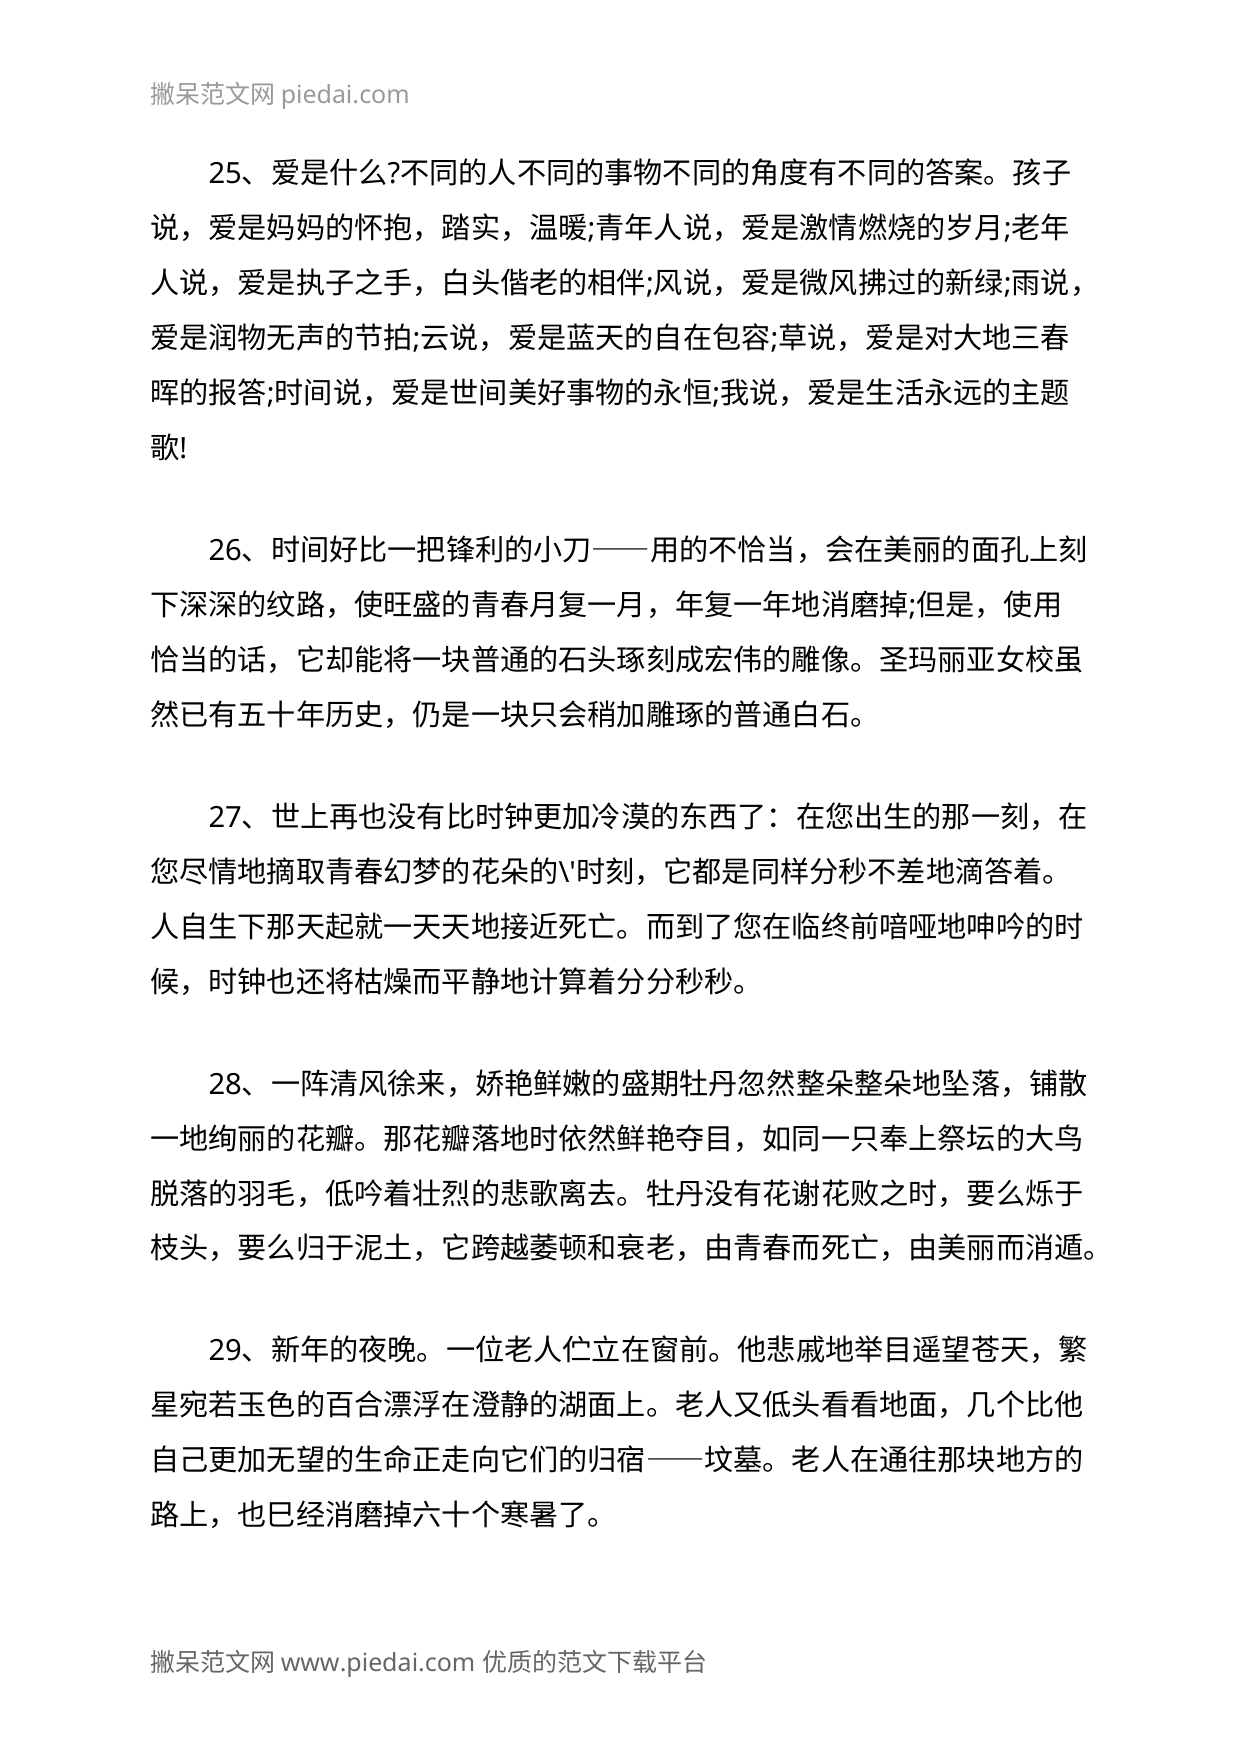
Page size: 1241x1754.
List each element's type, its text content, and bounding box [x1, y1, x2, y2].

text 25、爱是什么?不同的人不同的事物不同的角度有不同的答案。孩子说，爱是妈妈的怀抱，踏实，温暖;青年人说，爱是激情燃烧的岁月;老年人说，爱是执子之手，白头偕老的相伴;风说，爱是微风拂过的新绿;雨说，爱是润物无声的节拍;云说，爱是蓝天的自在包容;草说，爱是对大地三春晖的报答;时间说，爱是世间美好事物的永恒;我说，爱是生活永远的主题歌! [150, 150, 1090, 467]
text 28、一阵清风徐来，娇艳鲜嫩的盛期牡丹忽然整朵整朵地坠落，铺散一地绚丽的花瓣。那花瓣落地时依然鲜艳夺目，如同一只奉上祭坛的大鸟脱落的羽毛，低吟着壮烈的悲歌离去。牡丹没有花谢花败之时，要么烁于枝头，要么归于泥土，它跨越萎顿和衰老，由青春而死亡，由美丽而消遁。 [150, 1060, 1090, 1267]
text 26、时间好比一把锋利的小刀——用的不恰当，会在美丽的面孔上刻下深深的纹路，使旺盛的青春月复一月，年复一年地消磨掉;但是，使用恰当的话，它却能将一块普通的石头琢刻成宏伟的雕像。圣玛丽亚女校虽然已有五十年历史，仍是一块只会稍加雕琢的普通白石。 [150, 527, 1090, 734]
text 29、新年的夜晚。一位老人伫立在窗前。他悲戚地举目遥望苍天，繁星宛若玉色的百合漂浮在澄静的湖面上。老人又低头看看地面，几个比他自己更加无望的生命正走向它们的归宿——坟墓。老人在通往那块地方的路上，也巳经消磨掉六十个寒暑了。 [150, 1327, 1090, 1534]
text 27、世上再也没有比时钟更加冷漠的东西了：在您出生的那一刻，在您尽情地摘取青春幻梦的花朵的\'时刻，它都是同样分秒不差地滴答着。人自生下那天起就一天天地接近死亡。而到了您在临终前喑哑地呻吟的时候，时钟也还将枯燥而平静地计算着分分秒秒。 [150, 794, 1090, 1001]
